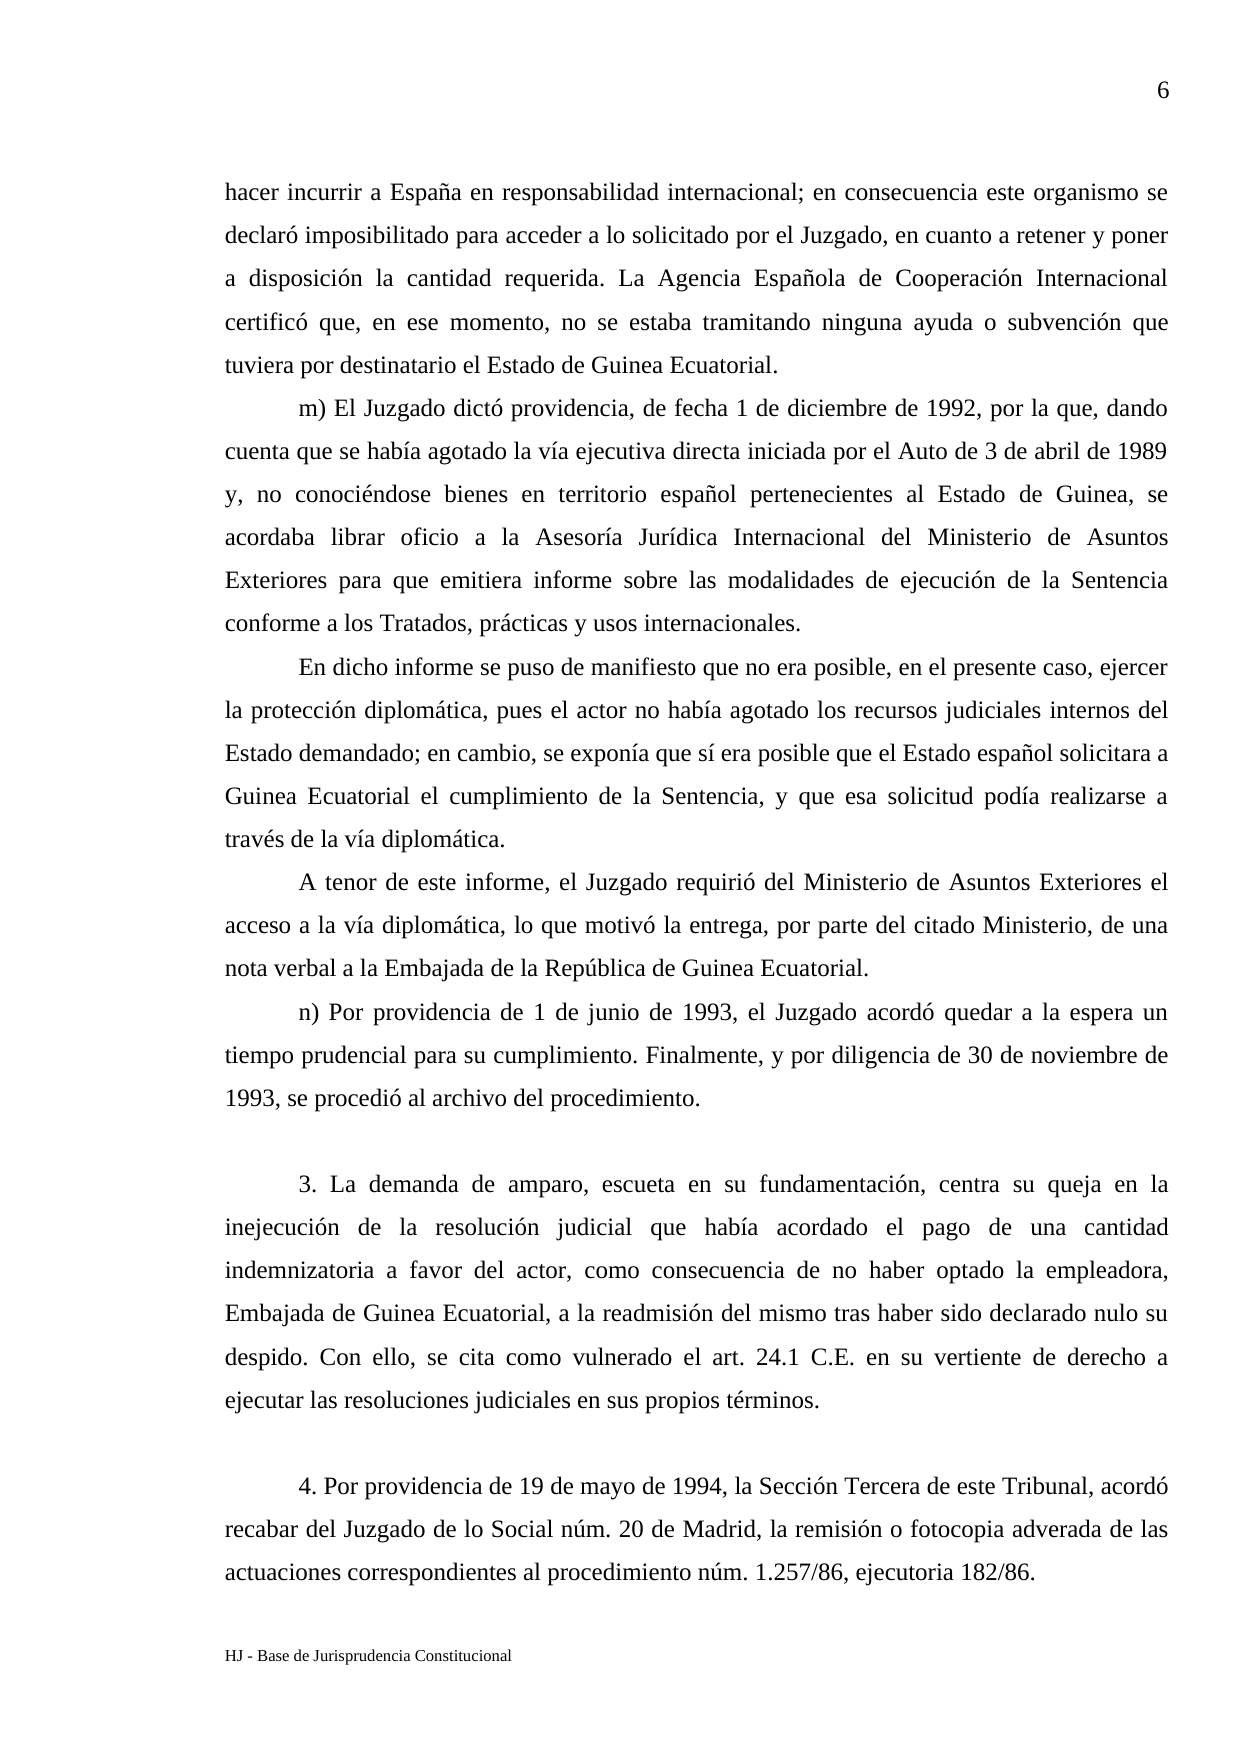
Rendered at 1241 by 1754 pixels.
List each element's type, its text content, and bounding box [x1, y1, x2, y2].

text A tenor de este informe, el Juzgado requirió del Ministerio de Asuntos Exteriores el acceso a la vía diplomática, lo que motivó la entrega, por parte del citado Ministerio, de una nota verbal a la Embajada de la República de Guinea Ecuatorial. [224, 867, 1169, 982]
text 3. La demanda de amparo, escueta en su fundamentación, centra su queja en la inejecución de la resolución judicial que había acordado el pago de una cantidad indemnizatoria a favor del actor, como consecuencia de no haber optado la empleadora, Embajada de Guinea Ecuatorial, a la readmisión del mismo tras haber sido declarado nulo su despido. Con ello, se cita como vulnerado el art. 24.1 C.E. en su vertiente de derecho a ejecutar las resoluciones judiciales en sus propios términos. [224, 1169, 1169, 1413]
text En dicho informe se puso de manifiesto que no era posible, en el presente caso, ejercer la protección diplomática, pues el actor no había agotado los recursos judiciales internos del Estado demandado; en cambio, se exponía que sí era posible que el Estado español solicitara a Guinea Ecuatorial el cumplimiento de la Sentencia, y que esa solicitud podía realizarse a través de la vía diplomática. [224, 652, 1169, 853]
text n) Por providencia de 1 de junio de 1993, el Juzgado acordó quedar a la espera un tiempo prudencial para su cumplimiento. Finalmente, y por diligencia de 30 de noviembre de 1993, se procedió al archivo del procedimiento. [224, 997, 1169, 1112]
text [224, 177, 1169, 378]
text m) El Juzgado dictó providencia, de fecha 1 de diciembre de 1992, por la que, dando cuenta que se había agotado la vía ejecutiva directa iniciada por el Auto de 3 de abril de 1989 y, no conociéndose bienes en territorio español pertenecientes al Estado de Guinea, se acordaba librar oficio a la Asesoría Jurídica Internacional del Ministerio de Asuntos Exteriores para que emitiera informe sobre las modalidades de ejecución de la Sentencia conforme a los Tratados, prácticas y usos internacionales. [224, 393, 1169, 637]
text 4. Por providencia de 19 de mayo de 1994, la Sección Tercera de este Tribunal, acordó recabar del Juzgado de lo Social núm. 20 de Madrid, la remisión o fotocopia adverada de las actuaciones correspondientes al procedimiento núm. 1.257/86, ejecutoria 182/86. [224, 1471, 1169, 1586]
